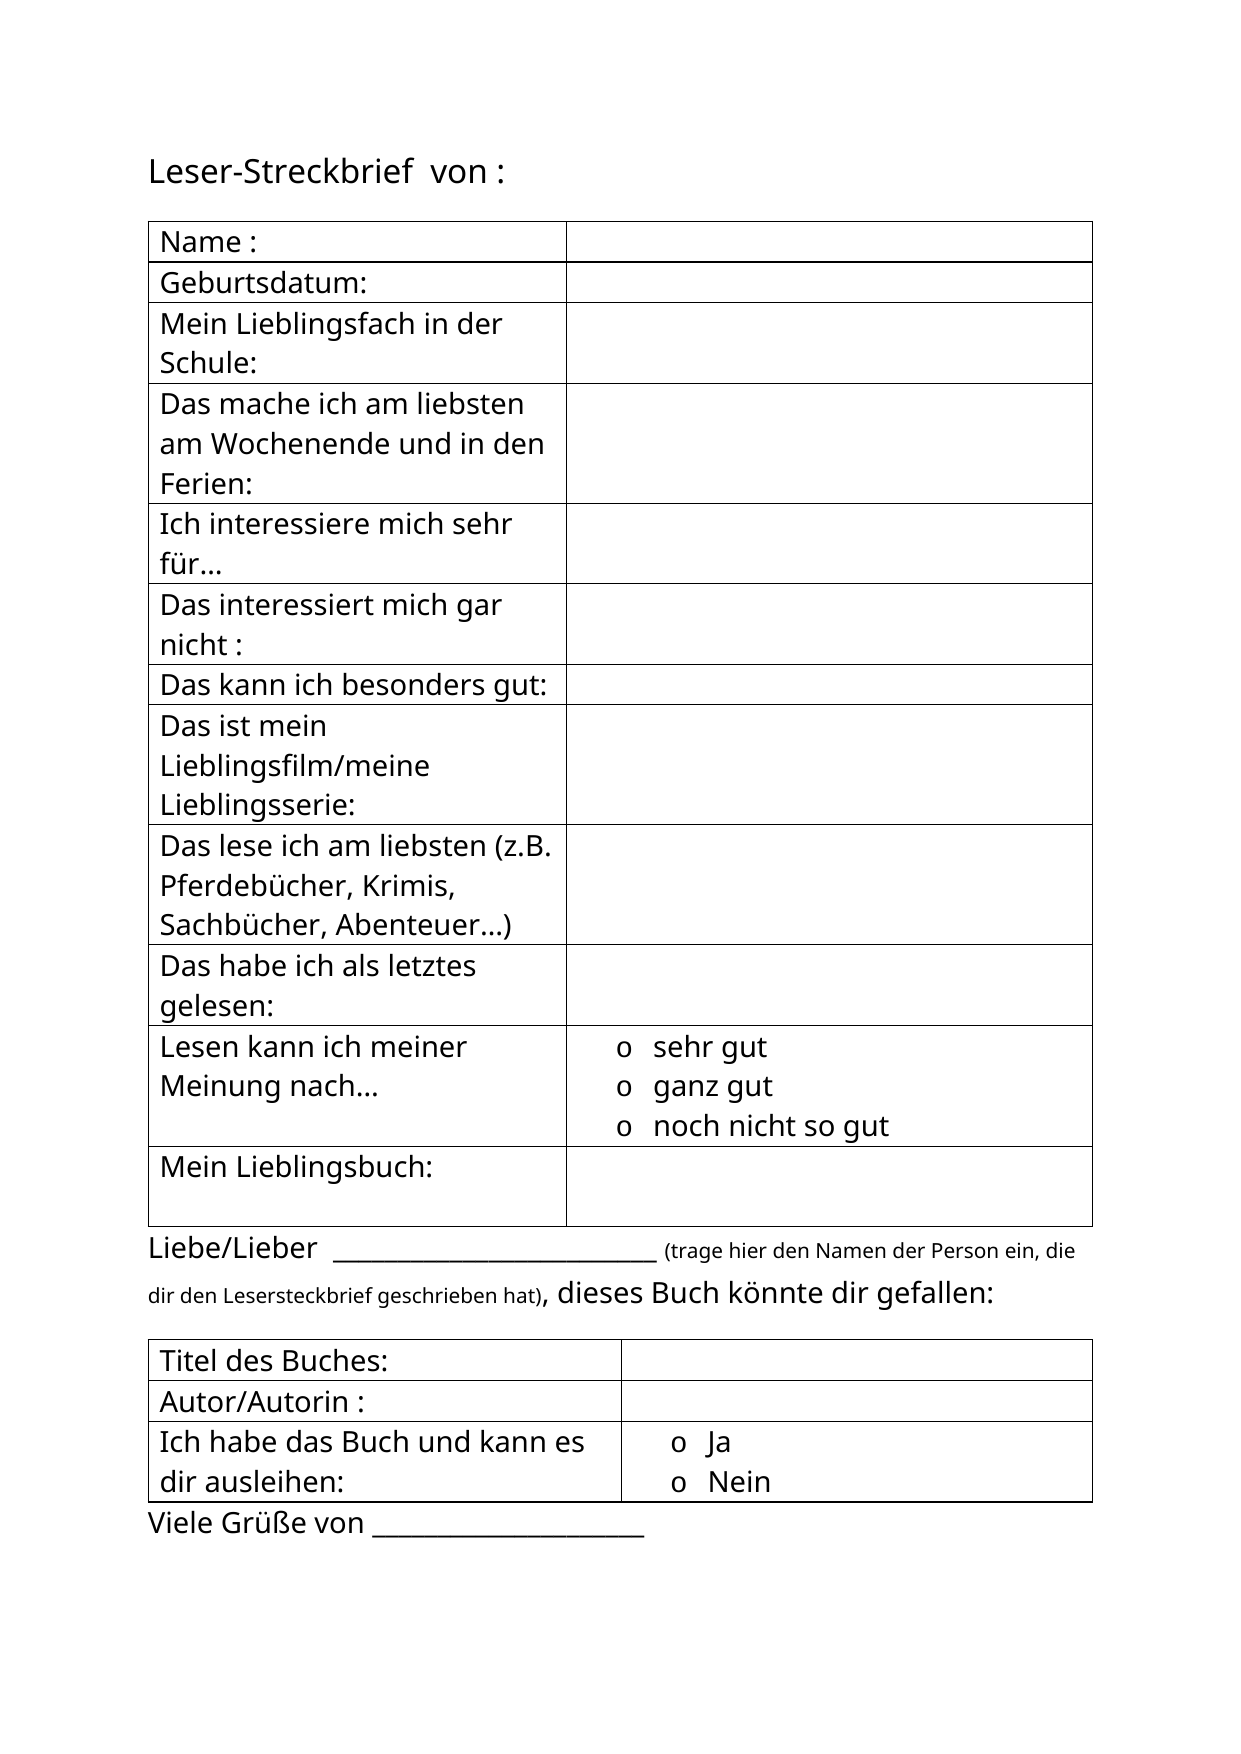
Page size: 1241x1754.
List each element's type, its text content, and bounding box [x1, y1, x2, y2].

table_header Titel des Buches: [149, 1340, 621, 1380]
table_cell Das interessiert mich gar nicht : [149, 584, 566, 663]
table_header Name : [149, 222, 566, 261]
table_cell Mein Lieblingsbuch: [149, 1147, 566, 1226]
table_cell Ja Nein [622, 1422, 1092, 1501]
table_cell Autor/Autorin : [149, 1381, 621, 1421]
table_cell [567, 665, 1092, 704]
table_cell Das lese ich am liebsten (z.B. Pferdebücher, Krimis, Sachbücher, Abenteuer…) [149, 825, 566, 944]
table_header [567, 222, 1092, 261]
table_cell [567, 825, 1092, 944]
table_cell Ich interessiere mich sehr für… [149, 504, 566, 583]
table_cell [567, 584, 1092, 663]
table_cell [567, 705, 1092, 824]
table_cell [567, 1147, 1092, 1226]
table_cell Das kann ich besonders gut: [149, 665, 566, 704]
table_cell Lesen kann ich meiner Meinung nach… [149, 1026, 566, 1146]
table_cell [567, 384, 1092, 503]
text Viele Grüße von _____________________ [148, 1503, 1093, 1542]
table_cell [567, 263, 1092, 302]
text Liebe/Lieber _________________________ (trage hier den Namen der Person ein, die dir den Lesersteckbrief geschrieben hat), dieses Buch könnte dir gefallen: [148, 1227, 1093, 1312]
table_header [622, 1340, 1092, 1380]
table_cell Ich habe das Buch und kann es dir ausleihen: [149, 1422, 621, 1501]
table_cell sehr gut ganz gut noch nicht so gut [567, 1026, 1092, 1146]
table_cell Das ist mein Lieblingsfilm/meine Lieblingsserie: [149, 705, 566, 824]
table_cell [567, 303, 1092, 382]
table_cell [622, 1381, 1092, 1421]
table_cell [567, 945, 1092, 1025]
table_cell Geburtsdatum: [149, 263, 566, 302]
text Leser-Streckbrief von : [148, 148, 1093, 193]
table_cell Das habe ich als letztes gelesen: [149, 945, 566, 1025]
table_cell [567, 504, 1092, 583]
table_cell Das mache ich am liebsten am Wochenende und in den Ferien: [149, 384, 566, 503]
table_cell Mein Lieblingsfach in der Schule: [149, 303, 566, 382]
